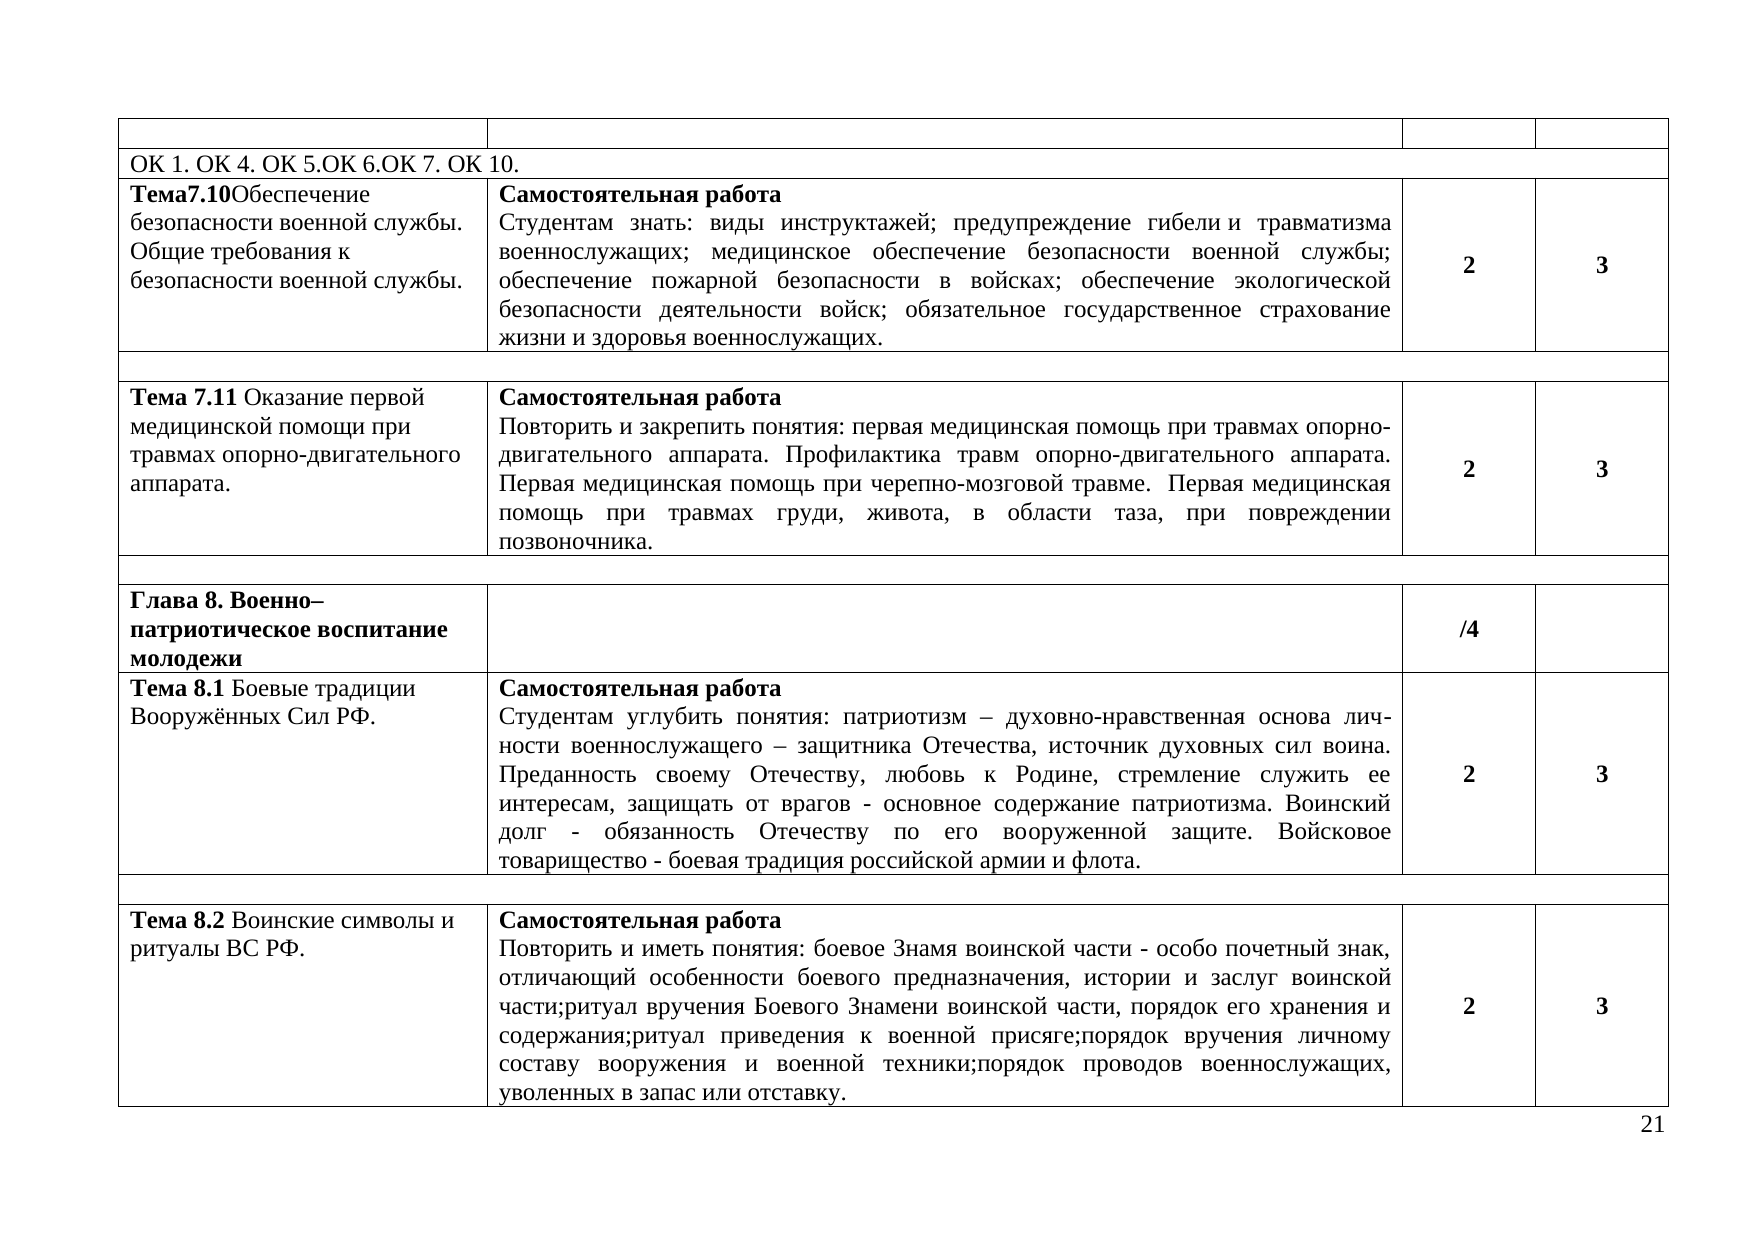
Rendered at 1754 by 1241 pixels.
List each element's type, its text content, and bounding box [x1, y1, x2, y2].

table_cell 3 [1536, 905, 1668, 1106]
table_cell 3 [1536, 179, 1668, 351]
table_cell 2 [1403, 382, 1535, 554]
table_cell Самостоятельная работа Повторить и закрепить понятия: первая медицинская помощь при травмах опорно-двигательного аппарата. Профилактика травм опорно-двигательного аппарата. Первая медицинская помощь при черепно-мозговой травме. Первая медицинская помощь при травмах груди, живота, в области таза, при повреждении позвоночника. [488, 382, 1402, 554]
table_cell [488, 585, 1402, 672]
table_cell Самостоятельная работа Повторить и иметь понятия: боевое Знамя воинской части - особо почетный знак, отличающий особенности боевого предназначения, истории и заслуг воинской части;ритуал вручения Боевого Знамени воинской части, порядок его хранения и содержания;ритуал приведения к военной присяге;порядок вручения личному составу вооружения и военной техники;порядок проводов военнослужащих, уволенных в запас или отставку. [488, 905, 1402, 1106]
table_cell 2 [1403, 905, 1535, 1106]
table_cell 3 [1536, 382, 1668, 554]
table_cell 1 [1403, 119, 1535, 148]
table_cell ОК 1. ОК 4. ОК 5.ОК 6.ОК 7. ОК 10. [119, 149, 1668, 178]
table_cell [488, 119, 1402, 148]
table_cell Тема7.10Обеспечение безопасности военной службы. Общие требования к безопасности военной службы. [119, 179, 487, 351]
table_cell Глава 8. Военно–патриотическое воспитание молодежи [119, 585, 487, 672]
table_cell 2 [1403, 673, 1535, 874]
table_cell Самостоятельная работа Студентам углубить понятия: патриотизм – духовно-нравственная основа личности военнослужащего – защитника Отечества, источник духовных сил воина. Преданность своему Отечеству, любовь к Родине, стремление служить ее интересам, защищать от врагов - основное содержание патриотизма. Воинский долг - обязанность Отечеству по его вооруженной защите. Войсковое товарищество - боевая традиция российской армии и флота. [488, 673, 1402, 874]
table_cell /4 [1403, 585, 1535, 672]
table_cell [119, 556, 1668, 584]
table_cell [119, 119, 487, 148]
table_cell [119, 875, 1668, 904]
table_cell 3 [1536, 673, 1668, 874]
table_cell 2 [1403, 179, 1535, 351]
table_cell Самостоятельная работа Студентам знать: виды инструктажей; предупреждение гибели и травматизма военнослужащих; медицинское обеспечение безопасности военной службы; обеспечение пожарной безопасности в войсках; обеспечение экологической безопасности деятельности войск; обязательное государственное страхование жизни и здоровья военнослужащих. [488, 179, 1402, 351]
table_cell Тема 7.11 Оказание первой медицинской помощи при травмах опорно-двигательного аппарата. [119, 382, 487, 554]
table_cell Тема 8.1 Боевые традиции Вооружённых Сил РФ. [119, 673, 487, 874]
table_cell [119, 352, 1668, 381]
table_cell Тема 8.2 Воинские символы и ритуалы ВС РФ. [119, 905, 487, 1106]
table_cell [1536, 585, 1668, 672]
table_cell 2 [1536, 119, 1668, 148]
